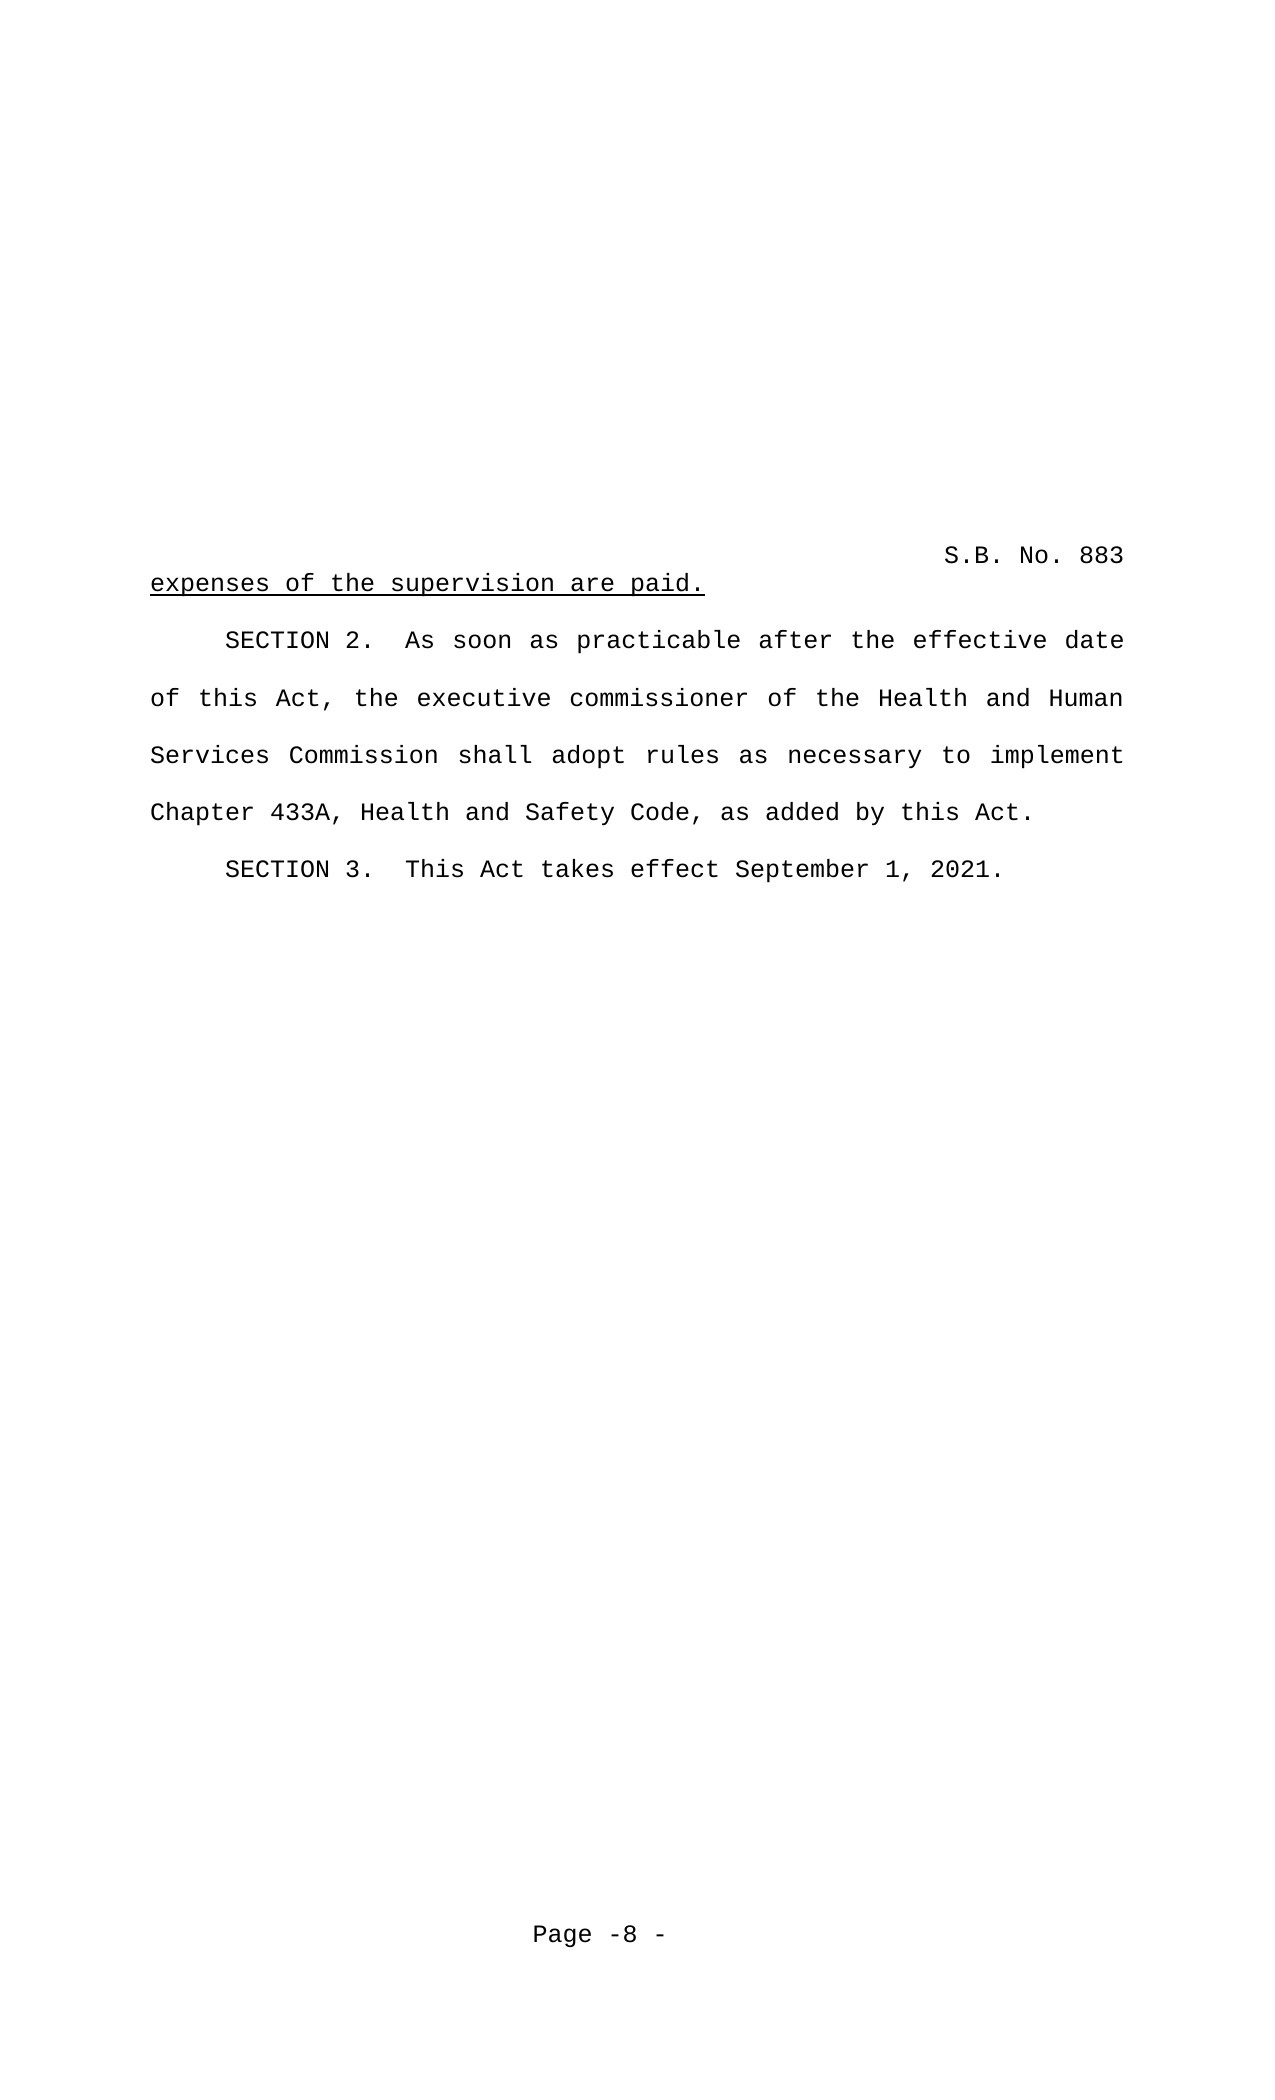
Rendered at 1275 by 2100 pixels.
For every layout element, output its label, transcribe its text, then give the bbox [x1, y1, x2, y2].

text SECTION 3. This Act takes effect September 1, 2021. [150, 856, 1125, 885]
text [150, 571, 1125, 599]
text SECTION 2. As soon as practicable after the effective date of this Act, the executive commissioner of the Health and Human Services Commission shall adopt rules as necessary to implement Chapter 433A, Health and Safety Code, as added by this Act. [150, 628, 1125, 828]
